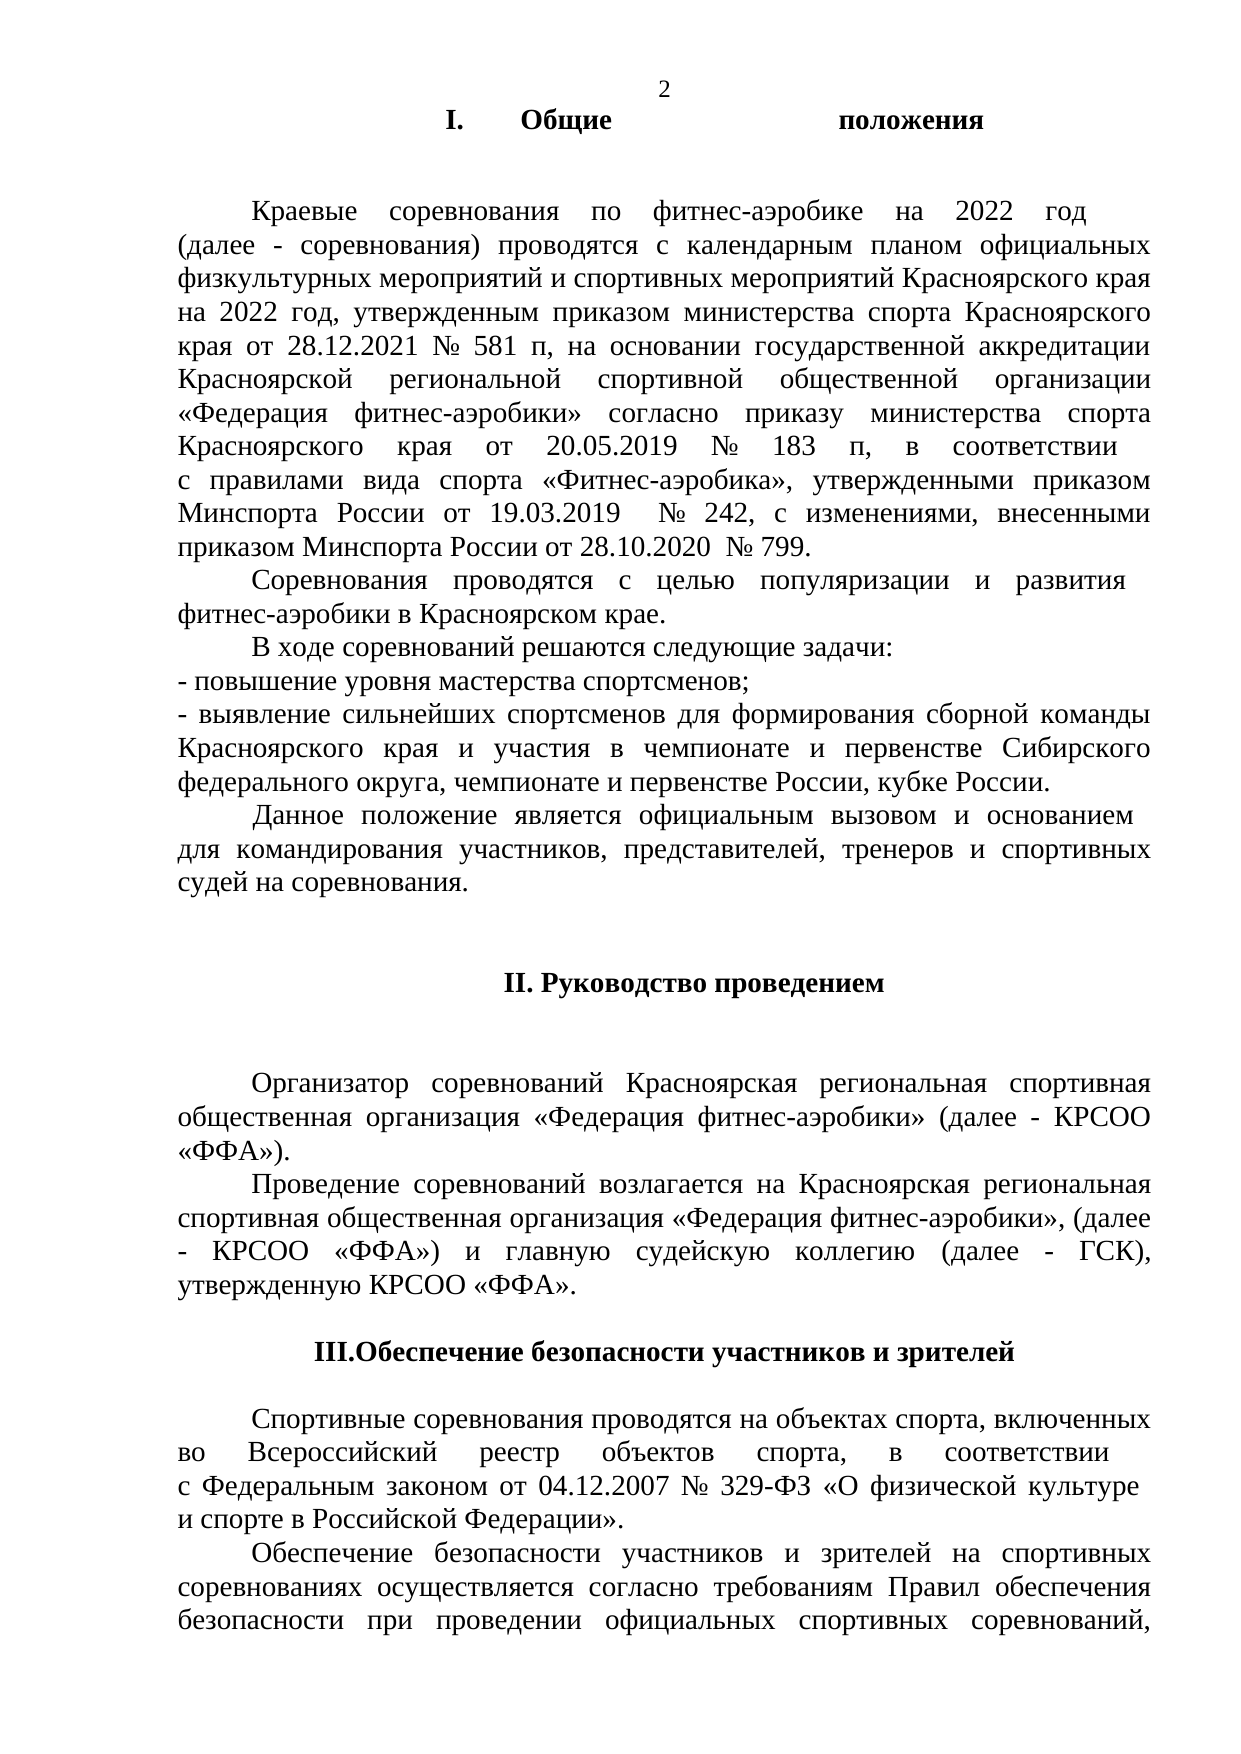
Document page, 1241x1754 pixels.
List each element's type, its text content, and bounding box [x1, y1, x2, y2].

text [177, 1535, 1152, 1636]
text Соревнования проводятся с целью популяризации и развития фитнес-аэробики в Красноярском крае. [177, 562, 1152, 629]
text - повышение уровня мастерства спортсменов; [177, 663, 1152, 697]
list Общие положения [399, 102, 1152, 136]
text Данное положение является официальным вызовом и основанием для командирования участников, представителей, тренеров и спортивных судей на соревнования. [177, 797, 1152, 898]
text Проведение соревнований возлагается на Красноярская региональная спортивная общественная организация «Федерация фитнес-аэробики», (далее - КРСОО «ФФА») и главную судейскую коллегию (далее - ГСК), утвержденную КРСОО «ФФА». [177, 1166, 1152, 1300]
text III.Обеспечение безопасности участников и зрителей [177, 1334, 1152, 1367]
text Краевые соревнования по фитнес-аэробике на 2022 год (далее - соревнования) проводятся с календарным планом официальных физкультурных мероприятий и спортивных мероприятий Красноярского края на 2022 год, утвержденным приказом министерства спорта Красноярского края от 28.12.2021 № 581 п, на основании государственной аккредитации Красноярской региональной спортивной общественной организации «Федерация фитнес-аэробики» согласно приказу министерства спорта Красноярского края от 20.05.2019 № 183 п, в соответствии с правилами вида спорта «Фитнес-аэробика», утвержденными приказом Минспорта России от 19.03.2019 № 242, с изменениями, внесенными приказом Минспорта России от 28.10.2020 № 799. [177, 193, 1152, 562]
text Организатор соревнований Красноярская региональная спортивная общественная организация «Федерация фитнес-аэробики» (далее - КРСОО «ФФА»). [177, 1066, 1152, 1166]
text Спортивные соревнования проводятся на объектах спорта, включенных во Всероссийский реестр объектов спорта, в соответствии с Федеральным законом от 04.12.2007 № 329-ФЗ «О физической культуре и спорте в Российской Федерации». [177, 1401, 1152, 1535]
text II. Руководство проведением [236, 965, 1152, 998]
text - выявление сильнейших спортсменов для формирования сборной команды Красноярского края и участия в чемпионате и первенстве Сибирского федерального округа, чемпионате и первенстве России, кубке России. [177, 697, 1152, 797]
text В ходе соревнований решаются следующие задачи: [177, 629, 1152, 663]
